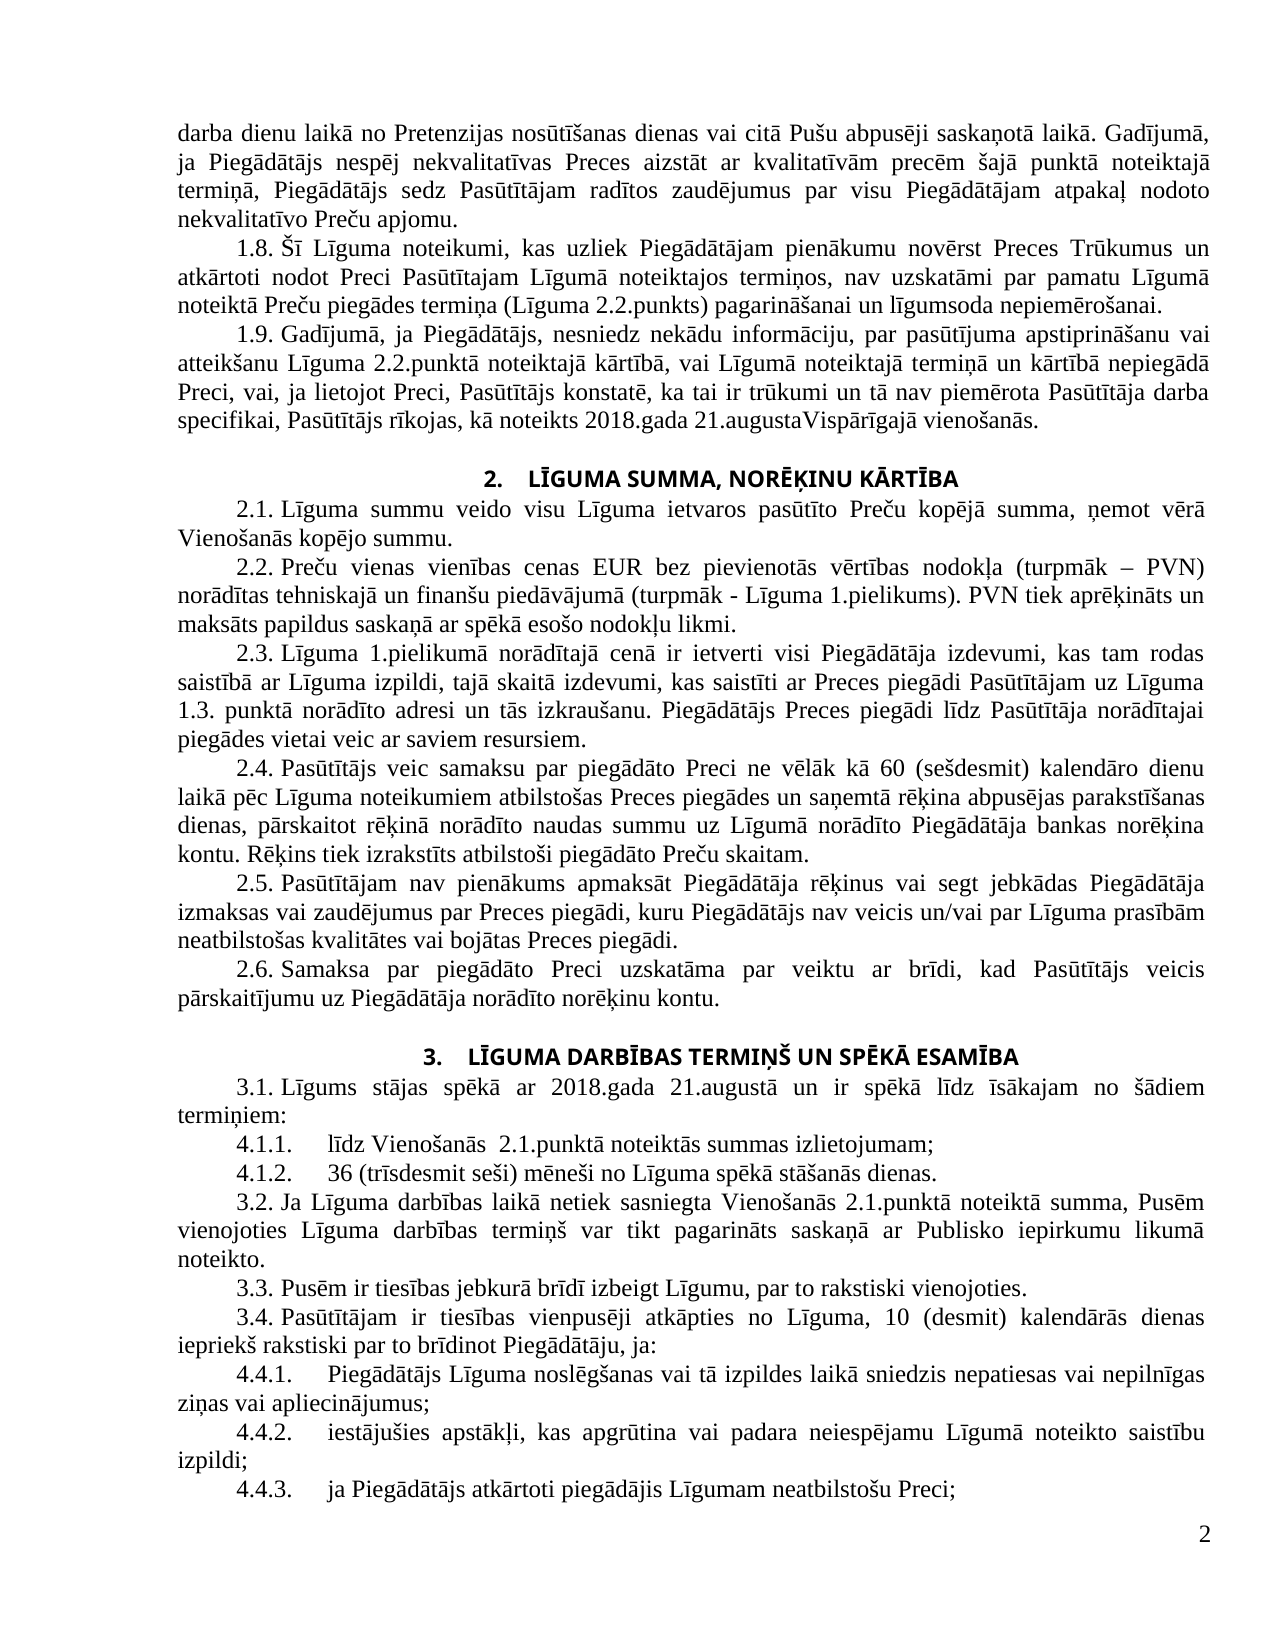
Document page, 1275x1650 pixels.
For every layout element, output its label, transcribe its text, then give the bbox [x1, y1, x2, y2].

text 4.4.2. iestājušies apstākļi, kas apgrūtina vai padara neiespējamu Līgumā noteikto saistību izpildi; [177, 1417, 1206, 1474]
list Pasūtītājam nav pienākums apmaksāt Piegādātāja rēķinus vai segt jebkādas Piegādātāja izmaksas vai zaudējumus par Preces piegādi, kuru Piegādātājs nav veicis un/vai par Līguma prasībām neatbilstošas kvalitātes vai bojātas Preces piegādi. [177, 868, 1206, 954]
list Līguma summu veido visu Līguma ietvaros pasūtīto Preču kopējā summa, ņemot vērā Vienošanās kopējo summu. [177, 494, 1206, 552]
text 4.4.1. Piegādātājs Līguma noslēgšanas vai tā izpildes laikā sniedzis nepatiesas vai nepilnīgas ziņas vai apliecinājumus; [177, 1359, 1206, 1417]
list Samaksa par piegādāto Preci uzskatāma par veiktu ar brīdi, kad Pasūtītājs veicis pārskaitījumu uz Piegādātāja norādīto norēķinu kontu. [177, 954, 1206, 1012]
list Preču vienas vienības cenas EUR bez pievienotās vērtības nodokļa (turpmāk – PVN) norādītas tehniskajā un finanšu piedāvājumā (turpmāk - Līguma 1.pielikums). PVN tiek aprēķināts un maksāts papildus saskaņā ar spēkā esošo nodokļu likmi. [177, 552, 1206, 638]
list Pasūtītājam ir tiesības vienpusēji atkāpties no Līguma, 10 (desmit) kalendārās dienas iepriekš rakstiski par to brīdinot Piegādātāju, ja: [177, 1302, 1206, 1359]
list Līguma 1.pielikumā norādītajā cenā ir ietverti visi Piegādātāja izdevumi, kas tam rodas saistībā ar Līguma izpildi, tajā skaitā izdevumi, kas saistīti ar Preces piegādi Pasūtītājam uz Līguma 1.3. punktā norādīto adresi un tās izkraušanu. Piegādātājs Preces piegādi līdz Pasūtītāja norādītajai piegādes vietai veic ar saviem resursiem. [177, 638, 1206, 753]
list Līgums stājas spēkā ar 2018.gada 21.augustā un ir spēkā līdz īsākajam no šādiem termiņiem: [177, 1072, 1206, 1129]
text 4.4.3. ja Piegādātājs atkārtoti piegādājis Līgumam neatbilstošu Preci; [177, 1474, 1206, 1503]
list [177, 118, 1211, 233]
text 4.1.2. 36 (trīsdesmit seši) mēneši no Līguma spēkā stāšanās dienas. [177, 1158, 1206, 1187]
list Līguma darbības termiņš un spēkā esamība [177, 1041, 1206, 1072]
list Ja Līguma darbības laikā netiek sasniegta Vienošanās 2.1.punktā noteiktā summa, Pusēm vienojoties Līguma darbības termiņš var tikt pagarināts saskaņā ar Publisko iepirkumu likumā noteikto. [177, 1187, 1206, 1273]
list Pasūtītājs veic samaksu par piegādāto Preci ne vēlāk kā 60 (sešdesmit) kalendāro dienu laikā pēc Līguma noteikumiem atbilstošas Preces piegādes un saņemtā rēķina abpusējas parakstīšanas dienas, pārskaitot rēķinā norādīto naudas summu uz Līgumā norādīto Piegādātāja bankas norēķina kontu. Rēķins tiek izrakstīts atbilstoši piegādāto Preču skaitam. [177, 753, 1206, 868]
list Pusēm ir tiesības jebkurā brīdī izbeigt Līgumu, par to rakstiski vienojoties. [177, 1273, 1206, 1302]
list Līguma summa, norēķinu kārtība [177, 463, 1206, 494]
list Šī Līguma noteikumi, kas uzliek Piegādātājam pienākumu novērst Preces Trūkumus un atkārtoti nodot Preci Pasūtītajam Līgumā noteiktajos termiņos, nav uzskatāmi par pamatu Līgumā noteiktā Preču piegādes termiņa (Līguma 2.2.punkts) pagarināšanai un līgumsoda nepiemērošanai. [177, 233, 1211, 319]
list Gadījumā, ja Piegādātājs, nesniedz nekādu informāciju, par pasūtījuma apstiprināšanu vai atteikšanu Līguma 2.2.punktā noteiktajā kārtībā, vai Līgumā noteiktajā termiņā un kārtībā nepiegādā Preci, vai, ja lietojot Preci, Pasūtītājs konstatē, ka tai ir trūkumi un tā nav piemērota Pasūtītāja darba specifikai, Pasūtītājs rīkojas, kā noteikts 2018.gada 21.augustaVispārīgajā vienošanās. [177, 319, 1211, 434]
text 4.1.1. līdz Vienošanās 2.1.punktā noteiktās summas izlietojumam; [177, 1129, 1206, 1158]
